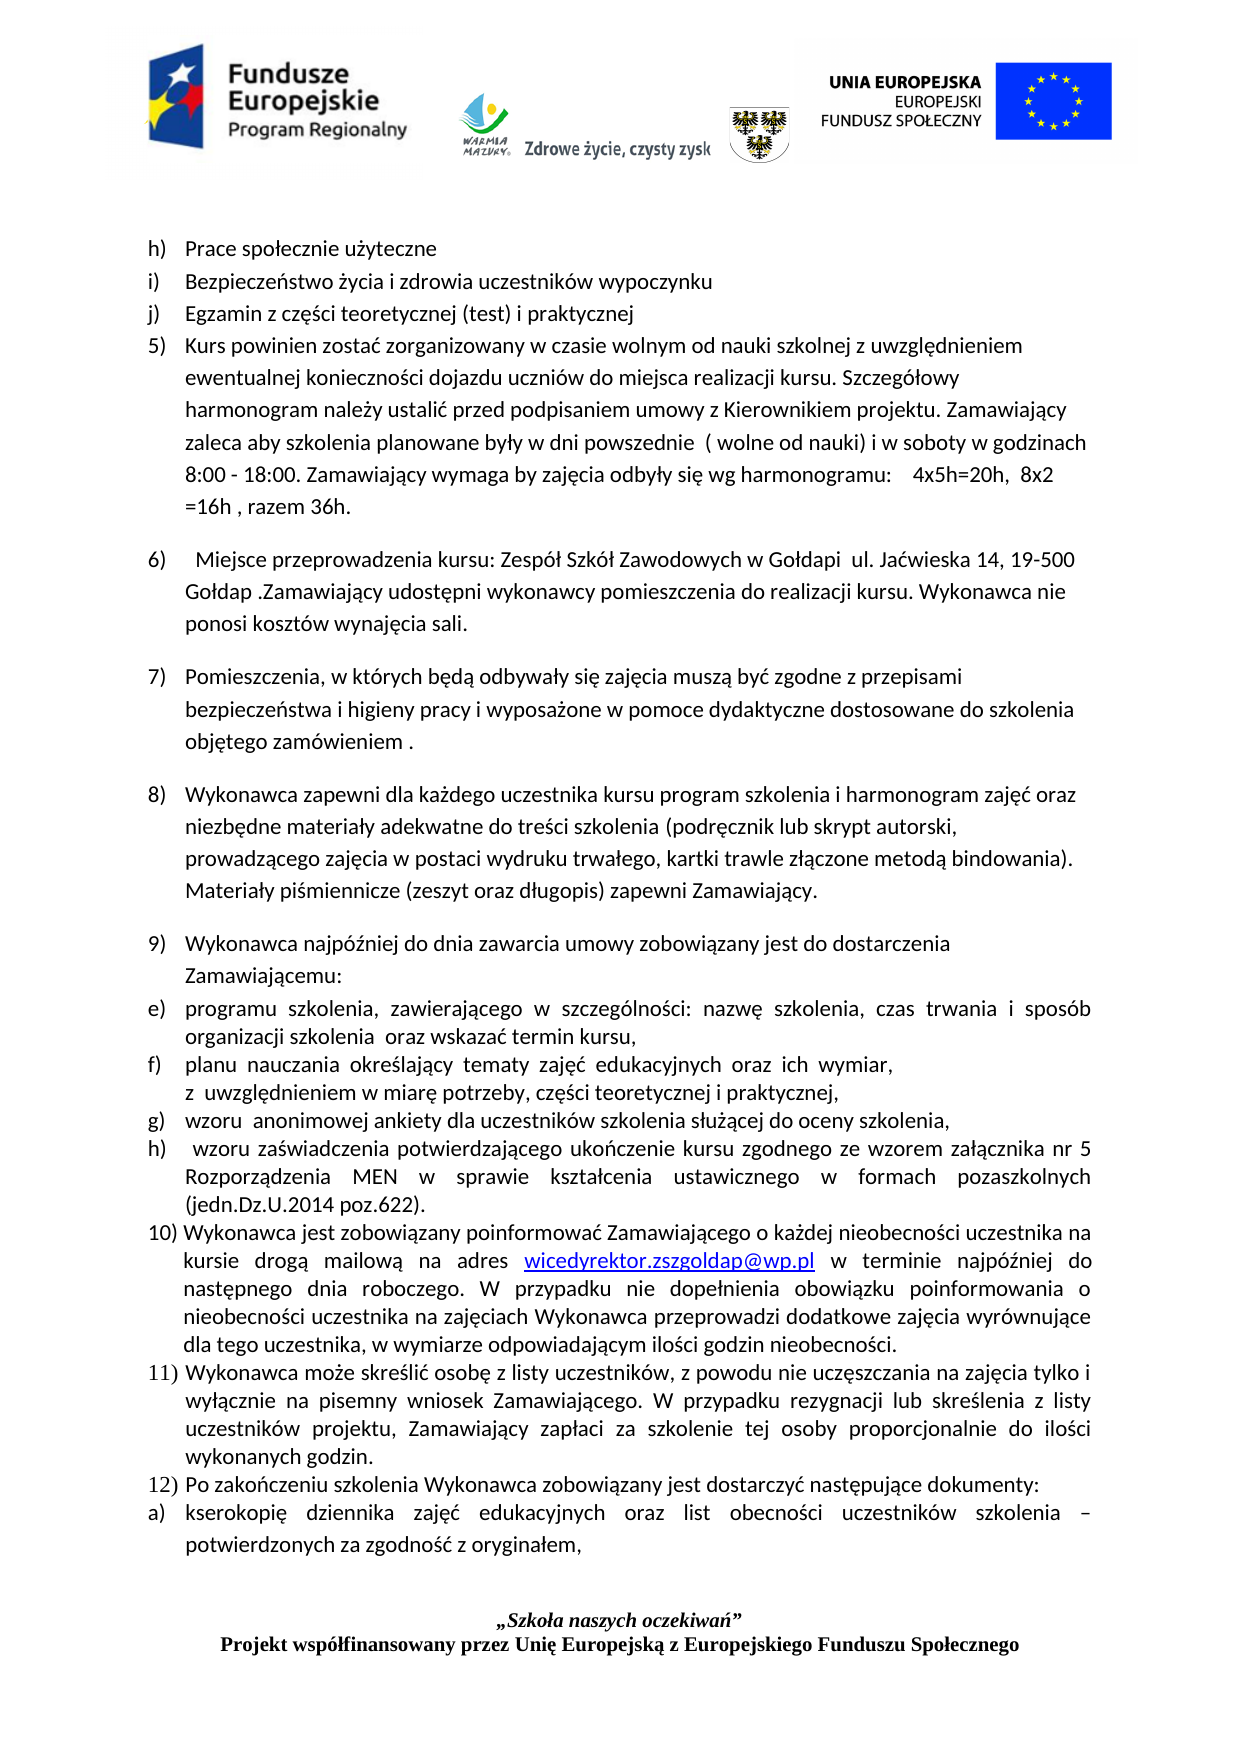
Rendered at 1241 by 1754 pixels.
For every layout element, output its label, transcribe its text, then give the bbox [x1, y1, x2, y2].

list Egzamin z części teoretycznej (test) i praktycznej [148, 299, 1093, 327]
picture [729, 107, 790, 163]
list planu nauczania określający tematy zajęć edukacyjnych oraz ich wymiar, z uwzględnieniem w miarę potrzeby, części teoretycznej i praktycznej, [148, 1050, 1093, 1106]
list Wykonawca zapewni dla każdego uczestnika kursu program szkolenia i harmonogram zajęć oraz niezbędne materiały adekwatne do treści szkolenia (podręcznik lub skrypt autorski, prowadzącego zajęcia w postaci wydruku trwałego, kartki trawle złączone metodą bindowania). Materiały piśmiennicze (zeszyt oraz długopis) zapewni Zamawiający. [148, 780, 1093, 904]
list Wykonawca najpóźniej do dnia zawarcia umowy zobowiązany jest do dostarczenia Zamawiającemu: [148, 929, 1093, 990]
picture [794, 38, 1138, 164]
list Kurs powinien zostać zorganizowany w czasie wolnym od nauki szkolnej z uwzględnieniem ewentualnej konieczności dojazdu uczniów do miejsca realizacji kursu. Szczegółowy harmonogram należy ustalić przed podpisaniem umowy z Kierownikiem projektu. Zamawiający zaleca aby szkolenia planowane były w dni powszednie ( wolne od nauki) i w soboty w godzinach 8:00 - 18:00. Zamawiający wymaga by zajęcia odbyły się wg harmonogramu: 4x5h=20h, 8x2 =16h , razem 36h. [148, 331, 1093, 520]
list kserokopię dziennika zajęć edukacyjnych oraz list obecności uczestników szkolenia – potwierdzonych za zgodność z oryginałem, [148, 1498, 1093, 1558]
list wzoru zaświadczenia potwierdzającego ukończenie kursu zgodnego ze wzorem załącznika nr 5 Rozporządzenia MEN w sprawie kształcenia ustawicznego w formach pozaszkolnych (jedn.Dz.U.2014 poz.622). [148, 1134, 1093, 1218]
list Pomieszczenia, w których będą odbywały się zajęcia muszą być zgodne z przepisami bezpieczeństwa i higieny pracy i wyposażone w pomoce dydaktyczne dostosowane do szkolenia objętego zamówieniem . [148, 662, 1093, 755]
list Wykonawca może skreślić osobę z listy uczestników, z powodu nie uczęszczania na zajęcia tylko i wyłącznie na pisemny wniosek Zamawiającego. W przypadku rezygnacji lub skreślenia z listy uczestników projektu, Zamawiający zapłaci za szkolenie tej osoby proporcjonalnie do ilości wykonanych godzin. [148, 1358, 1093, 1470]
list Bezpieczeństwo życia i zdrowia uczestników wypoczynku [148, 267, 1093, 295]
picture [443, 89, 725, 163]
list wzoru anonimowej ankiety dla uczestników szkolenia służącej do oceny szkolenia, [148, 1106, 1093, 1134]
list Po zakończeniu szkolenia Wykonawca zobowiązany jest dostarczyć następujące dokumenty: [148, 1470, 1093, 1498]
picture [105, 26, 433, 180]
list Prace społecznie użyteczne [148, 234, 1093, 263]
list Miejsce przeprowadzenia kursu: Zespół Szkół Zawodowych w Gołdapi ul. Jaćwieska 14, 19-500 Gołdap .Zamawiający udostępni wykonawcy pomieszczenia do realizacji kursu. Wykonawca nie ponosi kosztów wynajęcia sali. [148, 545, 1093, 637]
text 10) Wykonawca jest zobowiązany poinformować Zamawiającego o każdej nieobecności uczestnika na kursie drogą mailową na adres wicedyrektor.zszgoldap@wp.pl w terminie najpóźniej do następnego dnia roboczego. W przypadku nie dopełnienia obowiązku poinformowania o nieobecności uczestnika na zajęciach Wykonawca przeprowadzi dodatkowe zajęcia wyrównujące dla tego uczestnika, w wymiarze odpowiadającym ilości godzin nieobecności. [148, 1218, 1093, 1358]
list programu szkolenia, zawierającego w szczególności: nazwę szkolenia, czas trwania i sposób organizacji szkolenia oraz wskazać termin kursu, [148, 994, 1093, 1050]
